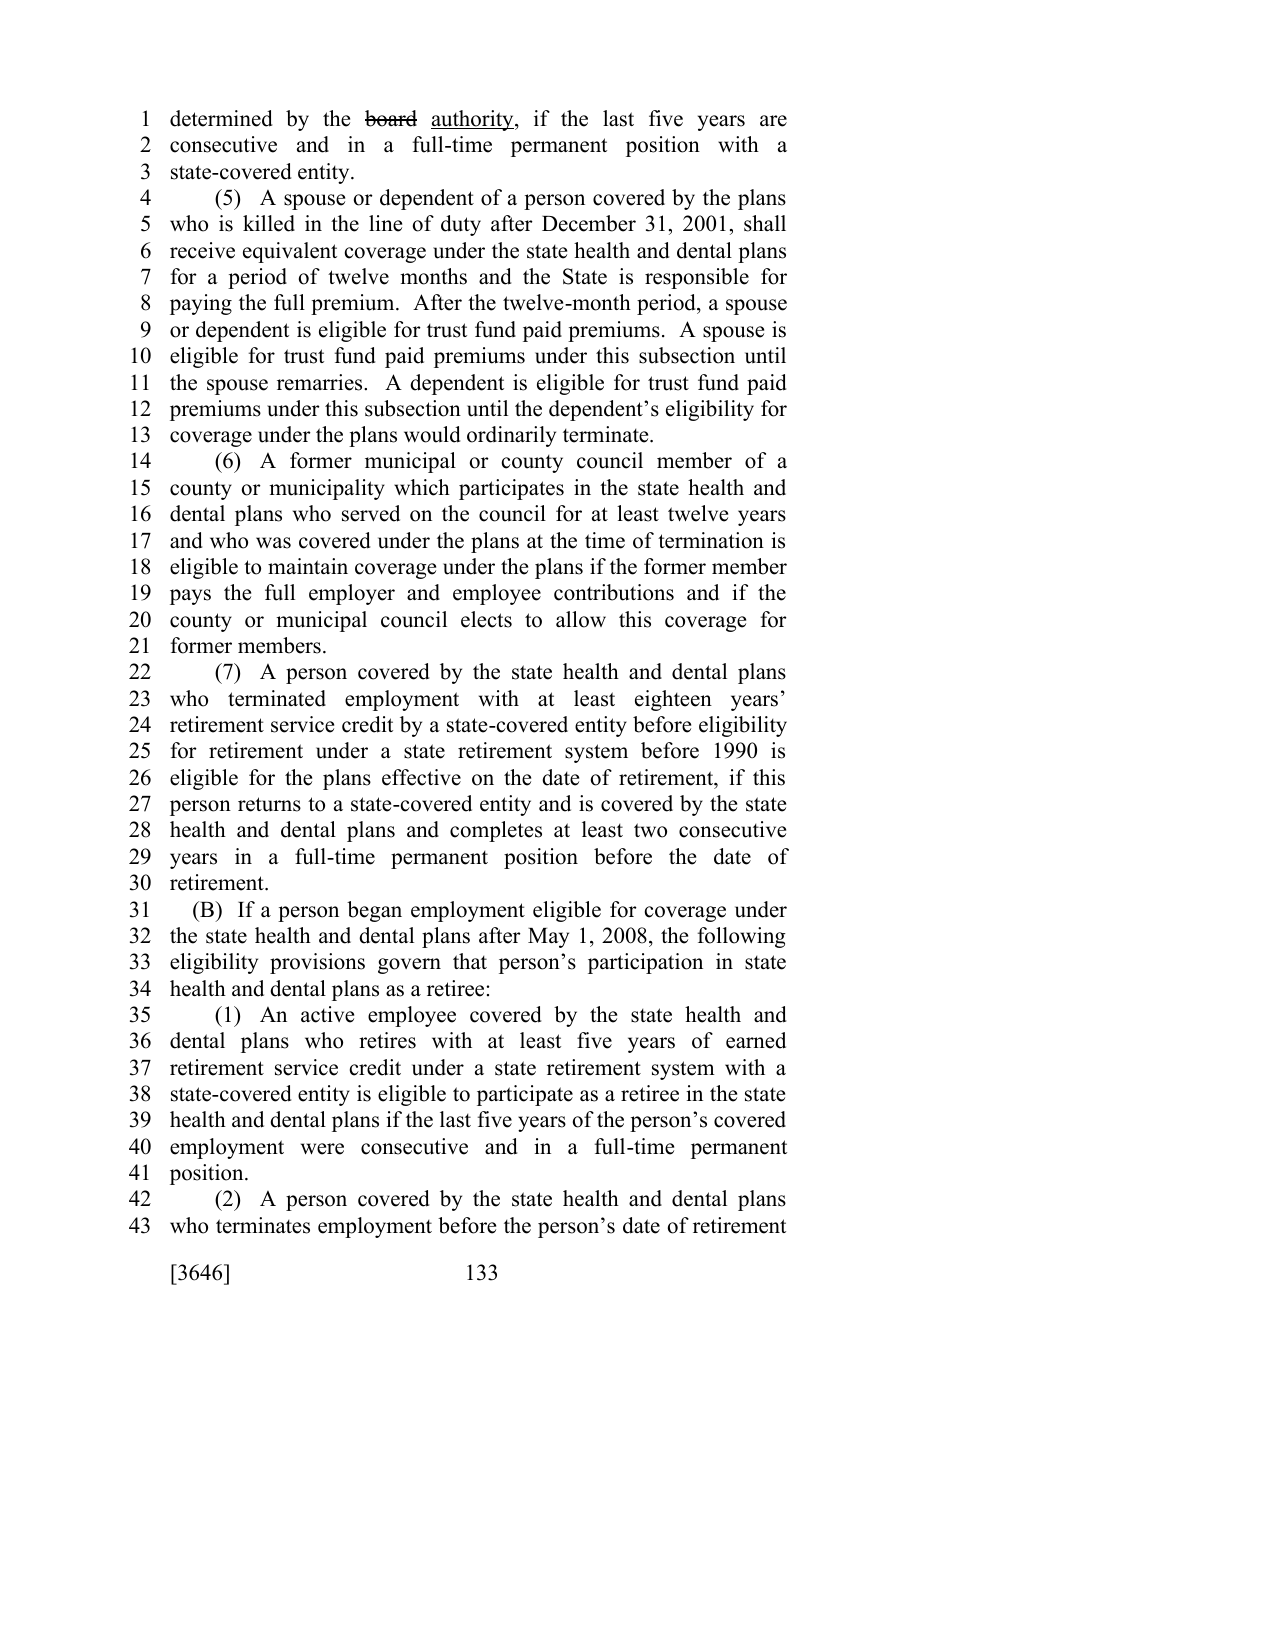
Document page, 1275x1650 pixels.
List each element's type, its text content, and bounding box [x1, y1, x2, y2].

text (7) A person covered by the state health and dental plans who terminated employment with at least eighteen years’ retirement service credit by a state-covered entity before eligibility for retirement under a state retirement system before 1990 is eligible for the plans effective on the date of retirement, if this person returns to a state-covered entity and is covered by the state health and dental plans and completes at least two consecutive years in a full-time permanent position before the date of retirement. [169, 658, 787, 896]
text (B) If a person began employment eligible for coverage under the state health and dental plans after May 1, 2008, the following eligibility provisions govern that person’s participation in state health and dental plans as a retiree: [169, 896, 787, 1001]
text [169, 1186, 787, 1238]
text (6) A former municipal or county council member of a county or municipality which participates in the state health and dental plans who served on the council for at least twelve years and who was covered under the plans at the time of termination is eligible to maintain coverage under the plans if the former member pays the full employer and employee contributions and if the county or municipal council elects to allow this coverage for former members. [169, 448, 787, 658]
text (1) An active employee covered by the state health and dental plans who retires with at least five years of earned retirement service credit under a state retirement system with a state-covered entity is eligible to participate as a retiree in the state health and dental plans if the last five years of the person’s covered employment were consecutive and in a full-time permanent position. [169, 1001, 787, 1186]
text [169, 105, 787, 184]
text (5) A spouse or dependent of a person covered by the plans who is killed in the line of duty after December 31, 2001, shall receive equivalent coverage under the state health and dental plans for a period of twelve months and the State is responsible for paying the full premium. After the twelve-month period, a spouse or dependent is eligible for trust fund paid premiums. A spouse is eligible for trust fund paid premiums under this subsection until the spouse remarries. A dependent is eligible for trust fund paid premiums under this subsection until the dependent’s eligibility for coverage under the plans would ordinarily terminate. [169, 184, 787, 448]
